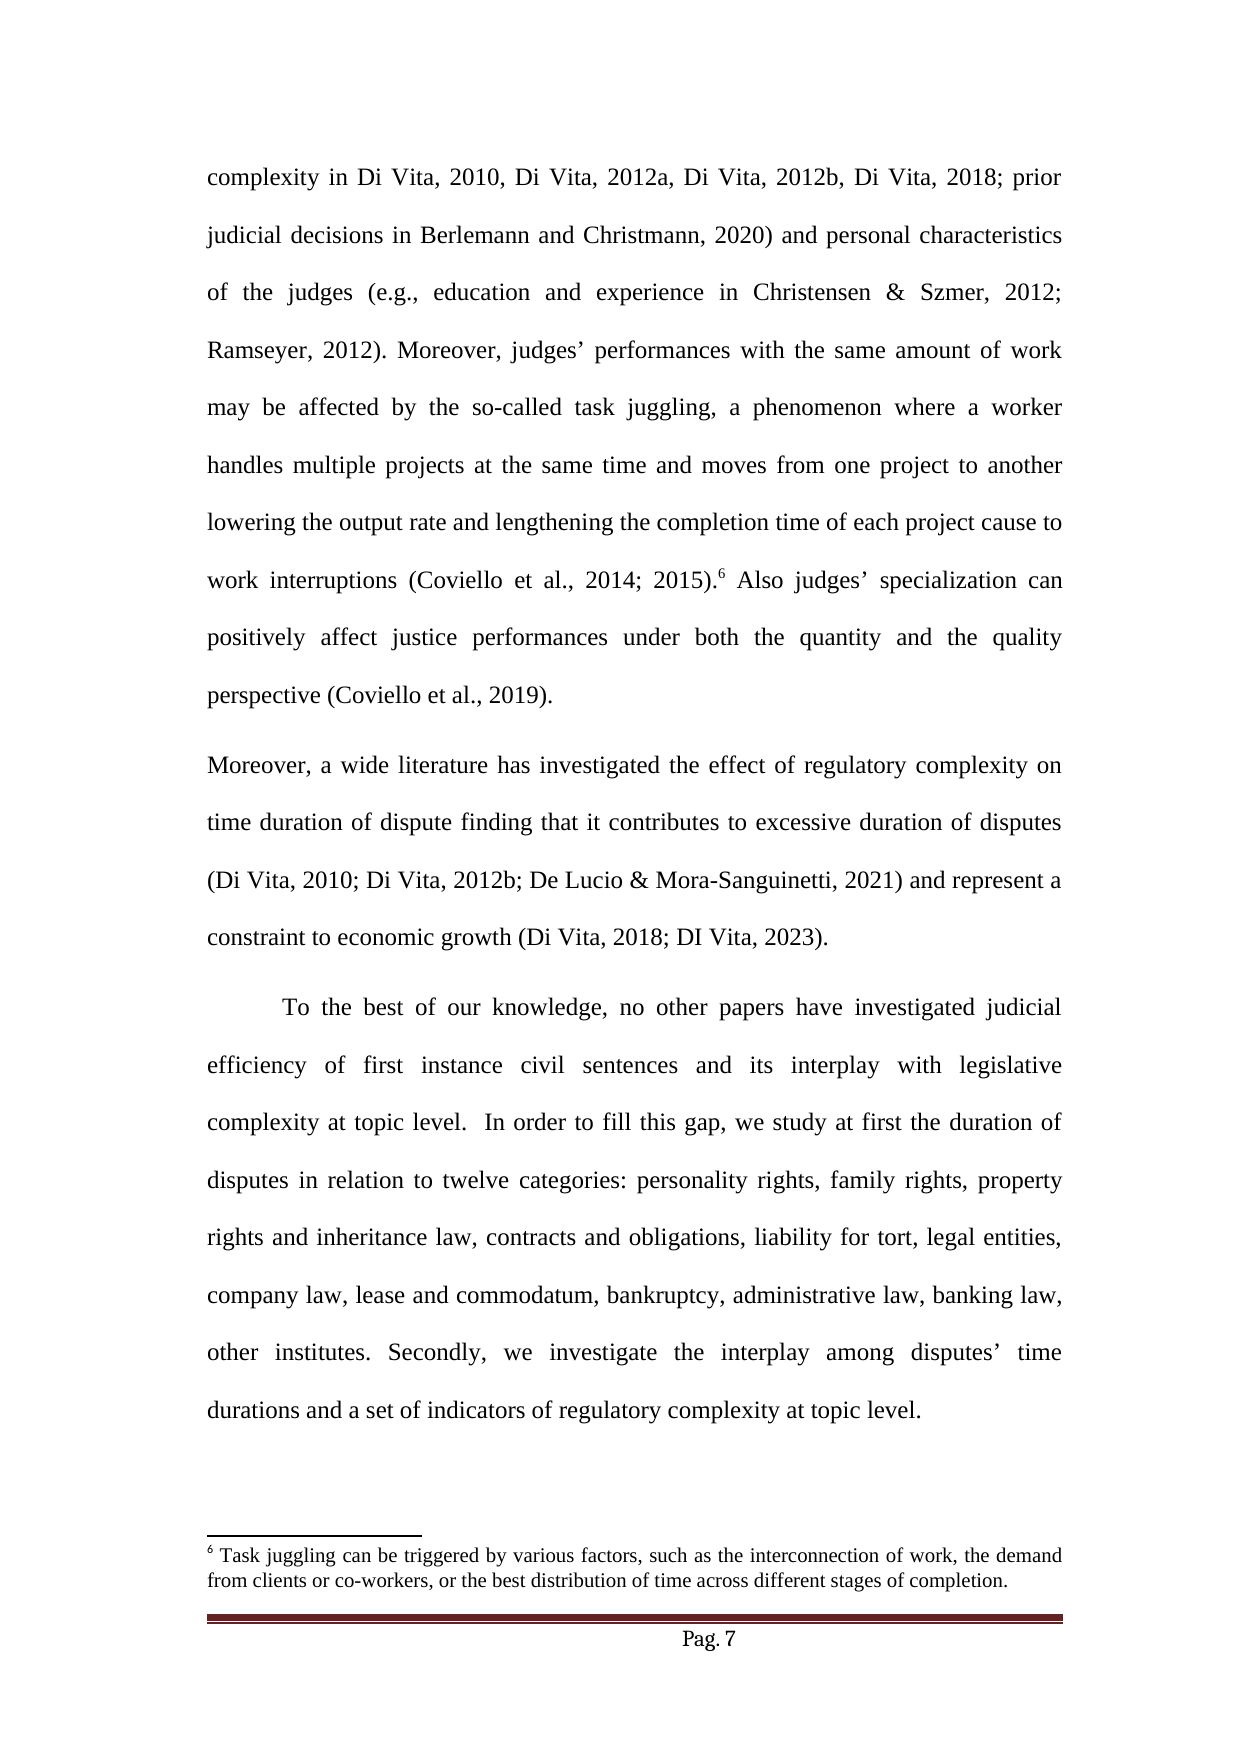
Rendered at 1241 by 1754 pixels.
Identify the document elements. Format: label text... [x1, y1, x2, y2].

text To the best of our knowledge, no other papers have investigated judicial efficiency of first instance civil sentences and its interplay with legislative complexity at topic level. In order to fill this gap, we study at first the duration of disputes in relation to twelve categories: personality rights, family rights, property rights and inheritance law, contracts and obligations, liability for tort, legal entities, company law, lease and commodatum, bankruptcy, administrative law, banking law, other institutes. Secondly, we investigate the interplay among disputes’ time durations and a set of indicators of regulatory complexity at topic level. [207, 992, 1063, 1424]
text Moreover, a wide literature has investigated the effect of regulatory complexity on time duration of dispute finding that it contributes to excessive duration of disputes (Di Vita, 2010; Di Vita, 2012b; De Lucio & Mora-Sanguinetti, 2021) and represent a constraint to economic growth (Di Vita, 2018; DI Vita, 2023). [207, 750, 1063, 951]
text However, it is not enough to inject more human and financial resources into the judicial system to solve efficiency issues (Voigt & El-Bialy, 2016). In fact, it may depend on institutional and organizational aspects (e.g., number of lawyers in Buonanno & Galizzi, 2014; court dimension in Castro & Guccio, 2018; legislative complexity in Di Vita, 2010, Di Vita, 2012a, Di Vita, 2012b, Di Vita, 2018; prior judicial decisions in Berlemann and Christmann, 2020) and personal characteristics of the judges (e.g., education and experience in Christensen & Szmer, 2012; Ramseyer, 2012). Moreover, judges’ performances with the same amount of work may be affected by the so-called task juggling, a phenomenon where a worker handles multiple projects at the same time and moves from one project to another lowering the output rate and lengthening the completion time of each project cause to work interruptions (Coviello et al., 2014; 2015). Also judges’ specialization can positively affect justice performances under both the quantity and the quality perspective (Coviello et al., 2019). [207, 162, 1063, 709]
